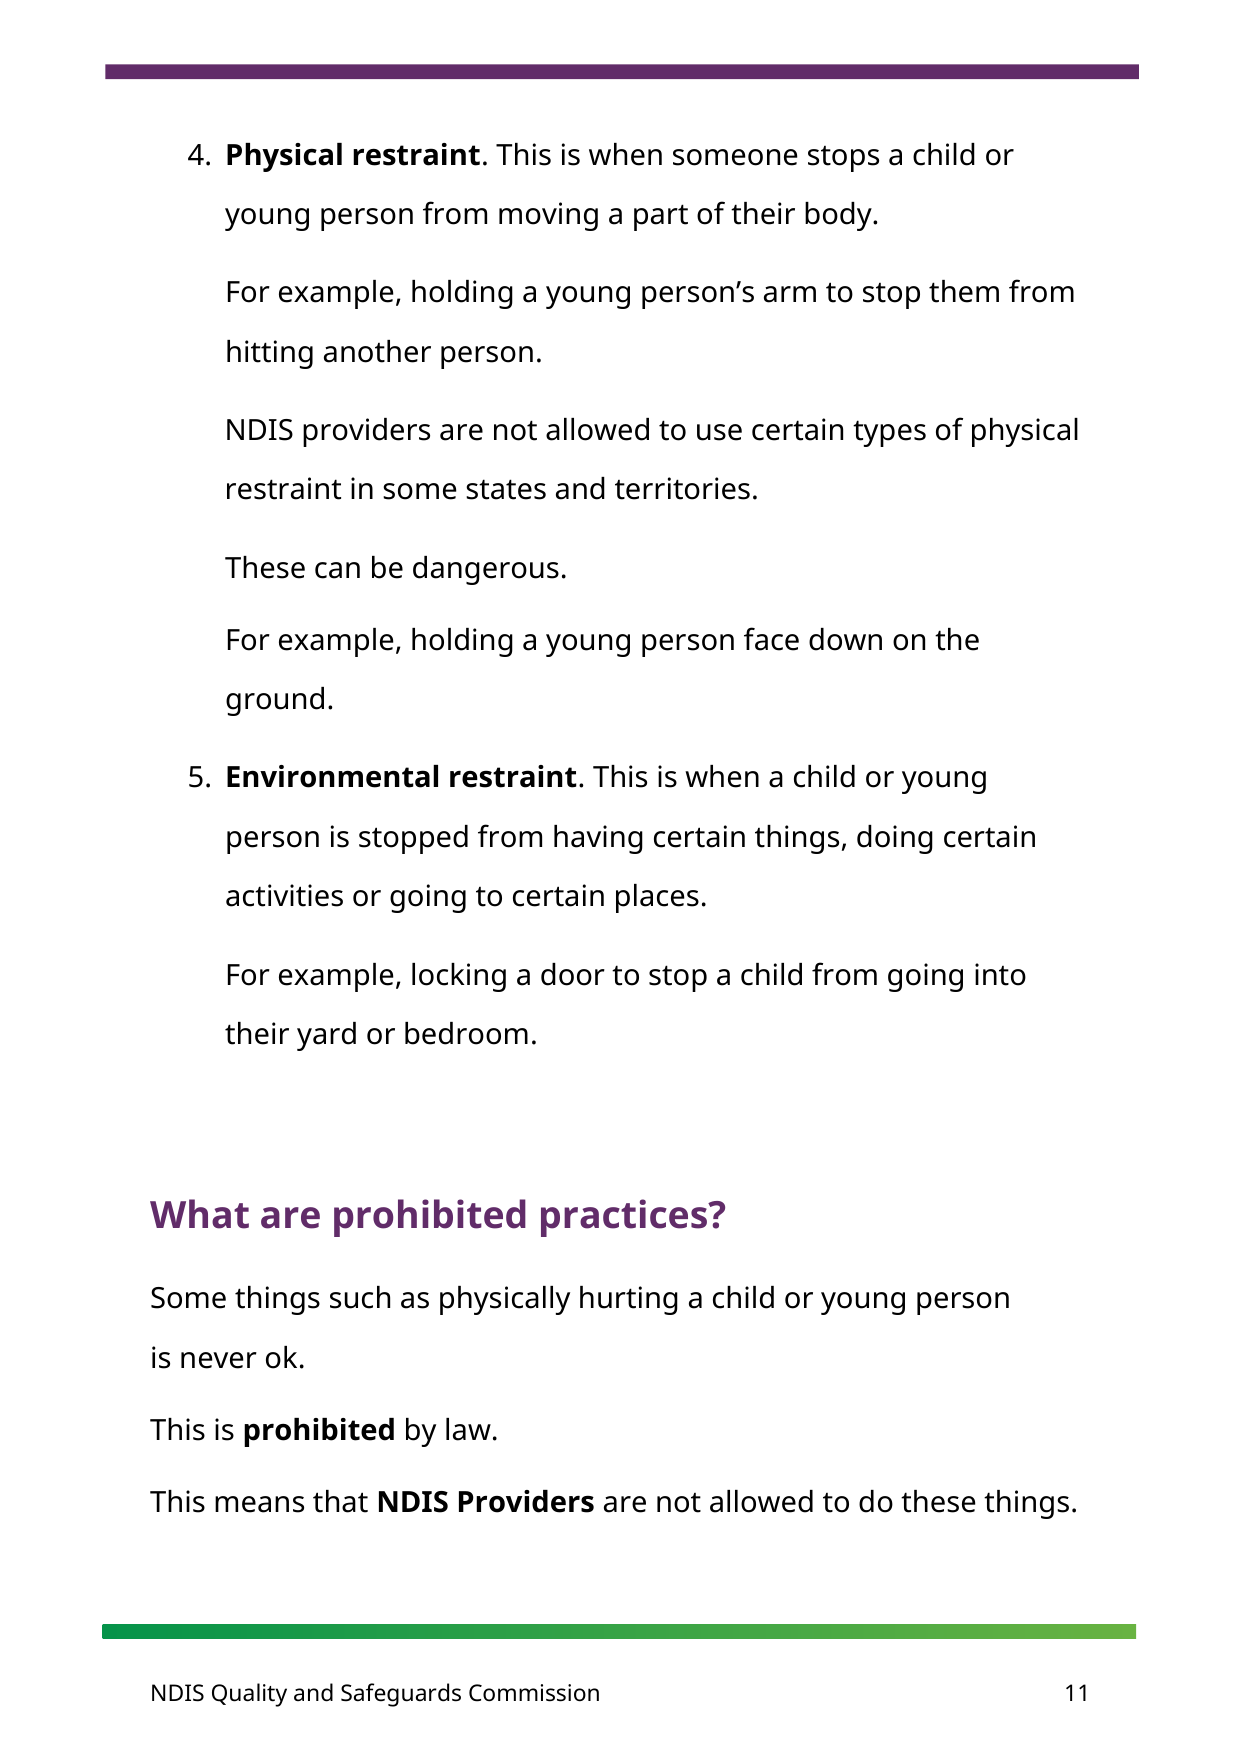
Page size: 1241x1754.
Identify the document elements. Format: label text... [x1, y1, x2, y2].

text This is prohibited by law. [142, 1406, 1098, 1449]
text Some things such as physically hurting a child or young person is never ok. [142, 1274, 1098, 1377]
text For example, holding a young person face down on the ground. [217, 616, 1098, 720]
list NDIS providers are not allowed to use certain types of physical restraint in some states and territories. [216, 407, 1098, 510]
text These can be dangerous. [217, 545, 1098, 587]
list Environmental restraint. This is when a child or young person is stopped from having certain things, doing certain activities or going to certain places. [179, 755, 1098, 917]
subtitle What are prohibited practices? [142, 1186, 1098, 1239]
text This means that NDIS Providers are not allowed to do these things. [142, 1478, 1098, 1521]
text For example, holding a young person’s arm to stop them from hitting another person. [217, 269, 1098, 373]
text For example, locking a door to stop a child from going into their yard or bedroom. [217, 952, 1098, 1053]
list Physical restraint. This is when someone stops a child or young person from moving a part of their body. [179, 132, 1098, 235]
